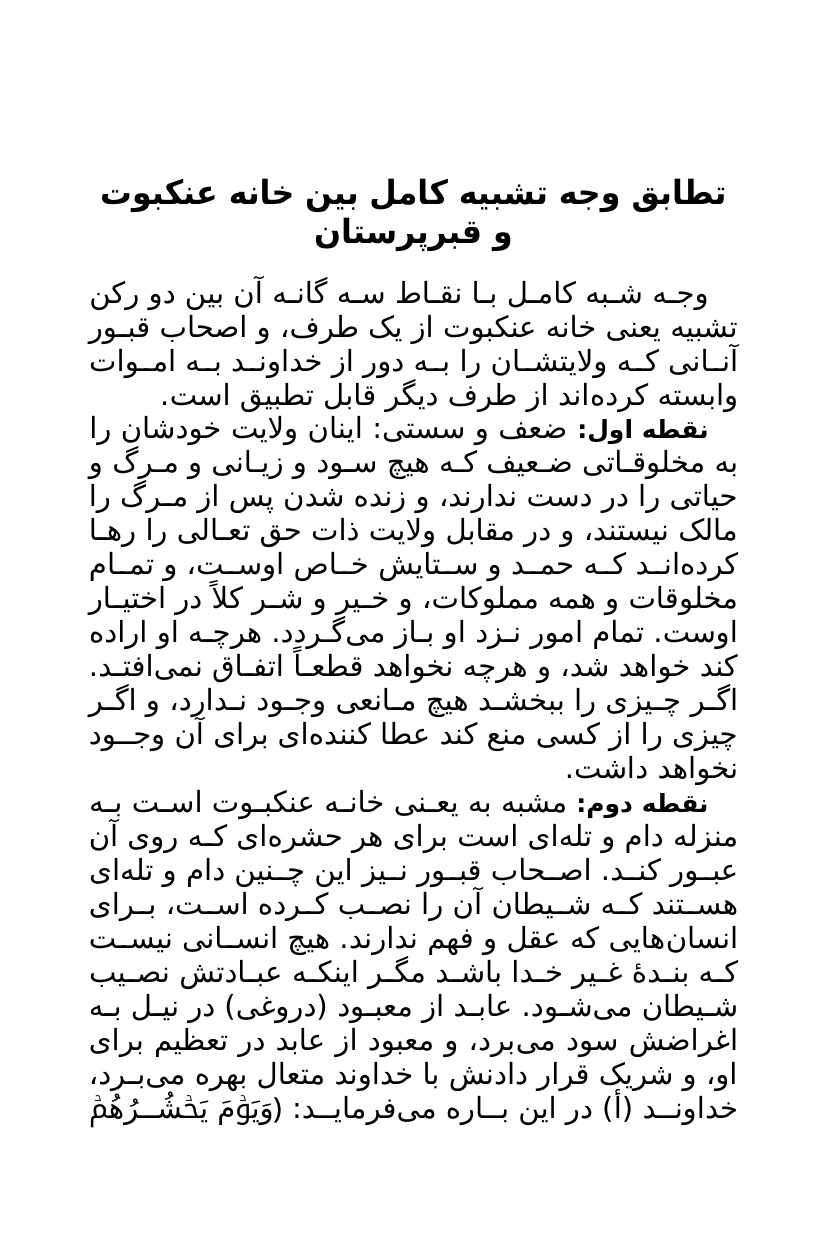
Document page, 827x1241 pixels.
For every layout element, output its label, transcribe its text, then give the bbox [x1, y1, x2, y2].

text نقطه اول: ضعف و سستی: اینان ولایت خودشان را به مخلوقاتی ضعیف که هیچ سود و زیانی و مرگ و حیاتی را در دست ندارند، و زنده شدن پس از مرگ را مالک نیستند، و در مقابل ولایت ذات حق تعالی را رها کرده‌اند که حمد و ستایش خاص اوست، و تمام مخلوقات و همه مملوکات، و خیر و شر کلاً در اختیار اوست. تمام امور نزد او باز می‌گردد. هرچه او اراده کند خواهد شد، و هرچه نخواهد قطعاً اتفاق نمی‌افتد. اگر چیزی را ببخشد هیچ مانعی وجود ندارد، و اگر چیزی را از کسی منع کند عطا کننده‌ای برای آن وجود نخواهد داشت. [89, 412, 738, 785]
text تطابق وجه تشبیه کامل بین خانه عنکبوت و قبرپرستان [89, 173, 738, 251]
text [89, 785, 738, 1125]
text وجه شبه کامل با نقاط سه گانه آن بین دو رکن تشبیه یعنی خانه عنکبوت از یک طرف، و اصحاب قبور آنانی که ولایتشان را به دور از خداوند به اموات وابسته کرده‌اند از طرف دیگر قابل تطبیق است. [89, 276, 738, 412]
